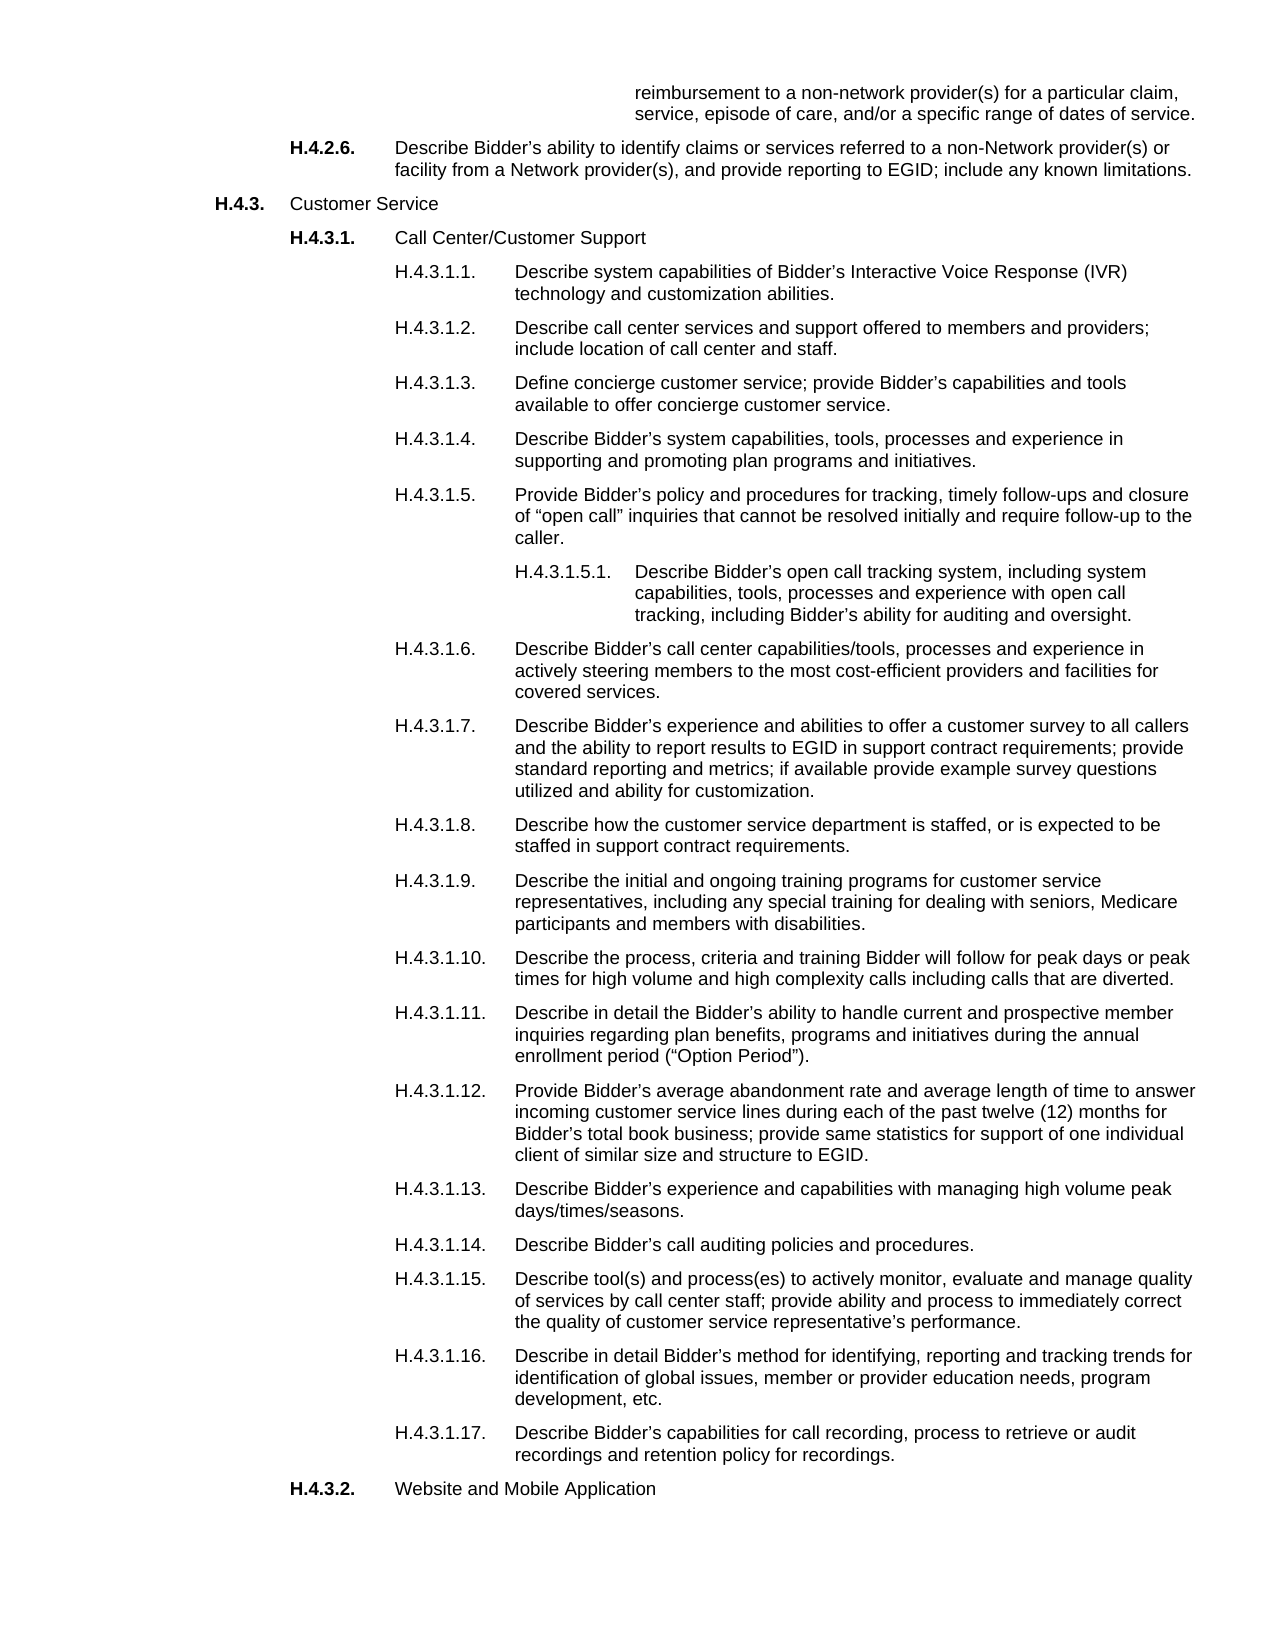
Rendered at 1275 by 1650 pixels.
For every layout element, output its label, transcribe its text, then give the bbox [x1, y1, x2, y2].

text Describe Bidder’s experience and abilities to offer a customer survey to all callers and the ability to report results to EGID in support contract requirements; provide standard reporting and metrics; if available provide example survey questions utilized and ability for customization. [394, 715, 1200, 801]
text Describe Bidder’s system capabilities, tools, processes and experience in supporting and promoting plan programs and initiatives. [394, 428, 1200, 471]
text Describe Bidder’s call auditing policies and procedures. [394, 1234, 1200, 1255]
text Describe system capabilities of Bidder’s Interactive Voice Response (IVR) technology and customization abilities. [394, 261, 1200, 304]
text Describe tool(s) and process(es) to actively monitor, evaluate and manage quality of services by call center staff; provide ability and process to immediately correct the quality of customer service representative’s performance. [394, 1268, 1200, 1332]
text Describe Bidder’s capabilities for call recording, process to retrieve or audit recordings and retention policy for recordings. [394, 1422, 1200, 1465]
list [514, 82, 1200, 125]
text Describe in detail the Bidder’s ability to handle current and prospective member inquiries regarding plan benefits, programs and initiatives during the annual enrollment period (“Option Period”). [394, 1002, 1200, 1067]
text Customer Service [214, 193, 1200, 214]
text Call Center/Customer Support [289, 227, 1200, 248]
text Describe the process, criteria and training Bidder will follow for peak days or peak times for high volume and high complexity calls including calls that are diverted. [394, 947, 1200, 990]
text Provide Bidder’s policy and procedures for tracking, timely follow-ups and closure of “open call” inquiries that cannot be resolved initially and require follow-up to the caller. [394, 483, 1200, 548]
text Describe Bidder’s ability to identify claims or services referred to a non-Network provider(s) or facility from a Network provider(s), and provide reporting to EGID; include any known limitations. [289, 137, 1200, 180]
text Describe in detail Bidder’s method for identifying, reporting and tracking trends for identification of global issues, member or provider education needs, program development, etc. [394, 1345, 1200, 1410]
text Describe Bidder’s experience and capabilities with managing high volume peak days/times/seasons. [394, 1178, 1200, 1221]
text Define concierge customer service; provide Bidder’s capabilities and tools available to offer concierge customer service. [394, 372, 1200, 415]
text Describe Bidder’s call center capabilities/tools, processes and experience in actively steering members to the most cost-efficient providers and facilities for covered services. [394, 638, 1200, 702]
list Describe Bidder’s open call tracking system, including system capabilities, tools, processes and experience with open call tracking, including Bidder’s ability for auditing and oversight. [514, 561, 1200, 625]
text Describe how the customer service department is staffed, or is expected to be staffed in support contract requirements. [394, 814, 1200, 857]
text Describe the initial and ongoing training programs for customer service representatives, including any special training for dealing with seniors, Medicare participants and members with disabilities. [394, 869, 1200, 934]
text Website and Mobile Application [289, 1478, 1200, 1499]
text Provide Bidder’s average abandonment rate and average length of time to answer incoming customer service lines during each of the past twelve (12) months for Bidder’s total book business; provide same statistics for support of one individual client of similar size and structure to EGID. [394, 1079, 1200, 1166]
text Describe call center services and support offered to members and providers; include location of call center and staff. [394, 317, 1200, 360]
